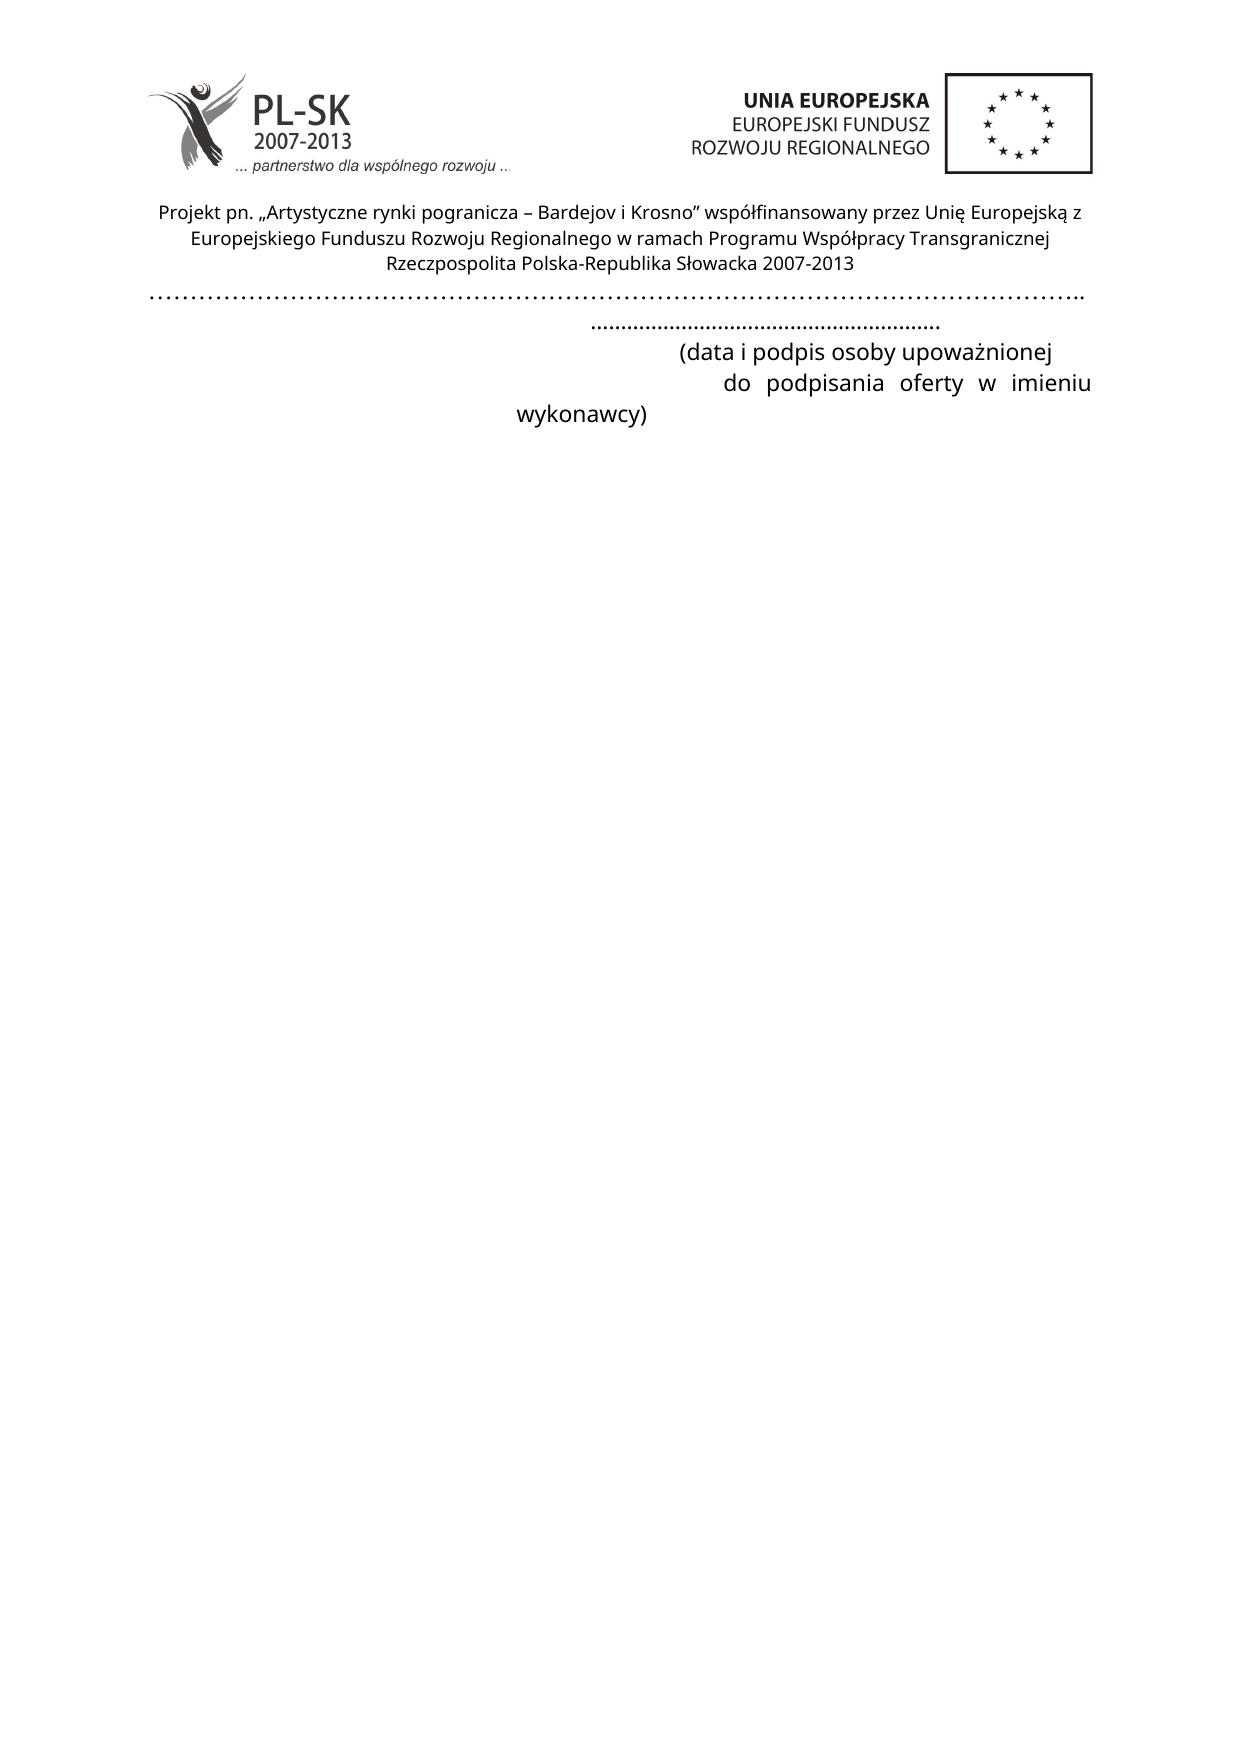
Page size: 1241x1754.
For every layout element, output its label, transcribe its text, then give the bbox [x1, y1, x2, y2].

picture [692, 73, 1093, 174]
text …………………………………………………. [516, 304, 1093, 336]
picture [147, 73, 511, 174]
text do podpisania oferty w imieniu wykonawcy) [516, 367, 1093, 429]
text (data i podpis osoby upoważnionej [516, 336, 1093, 367]
